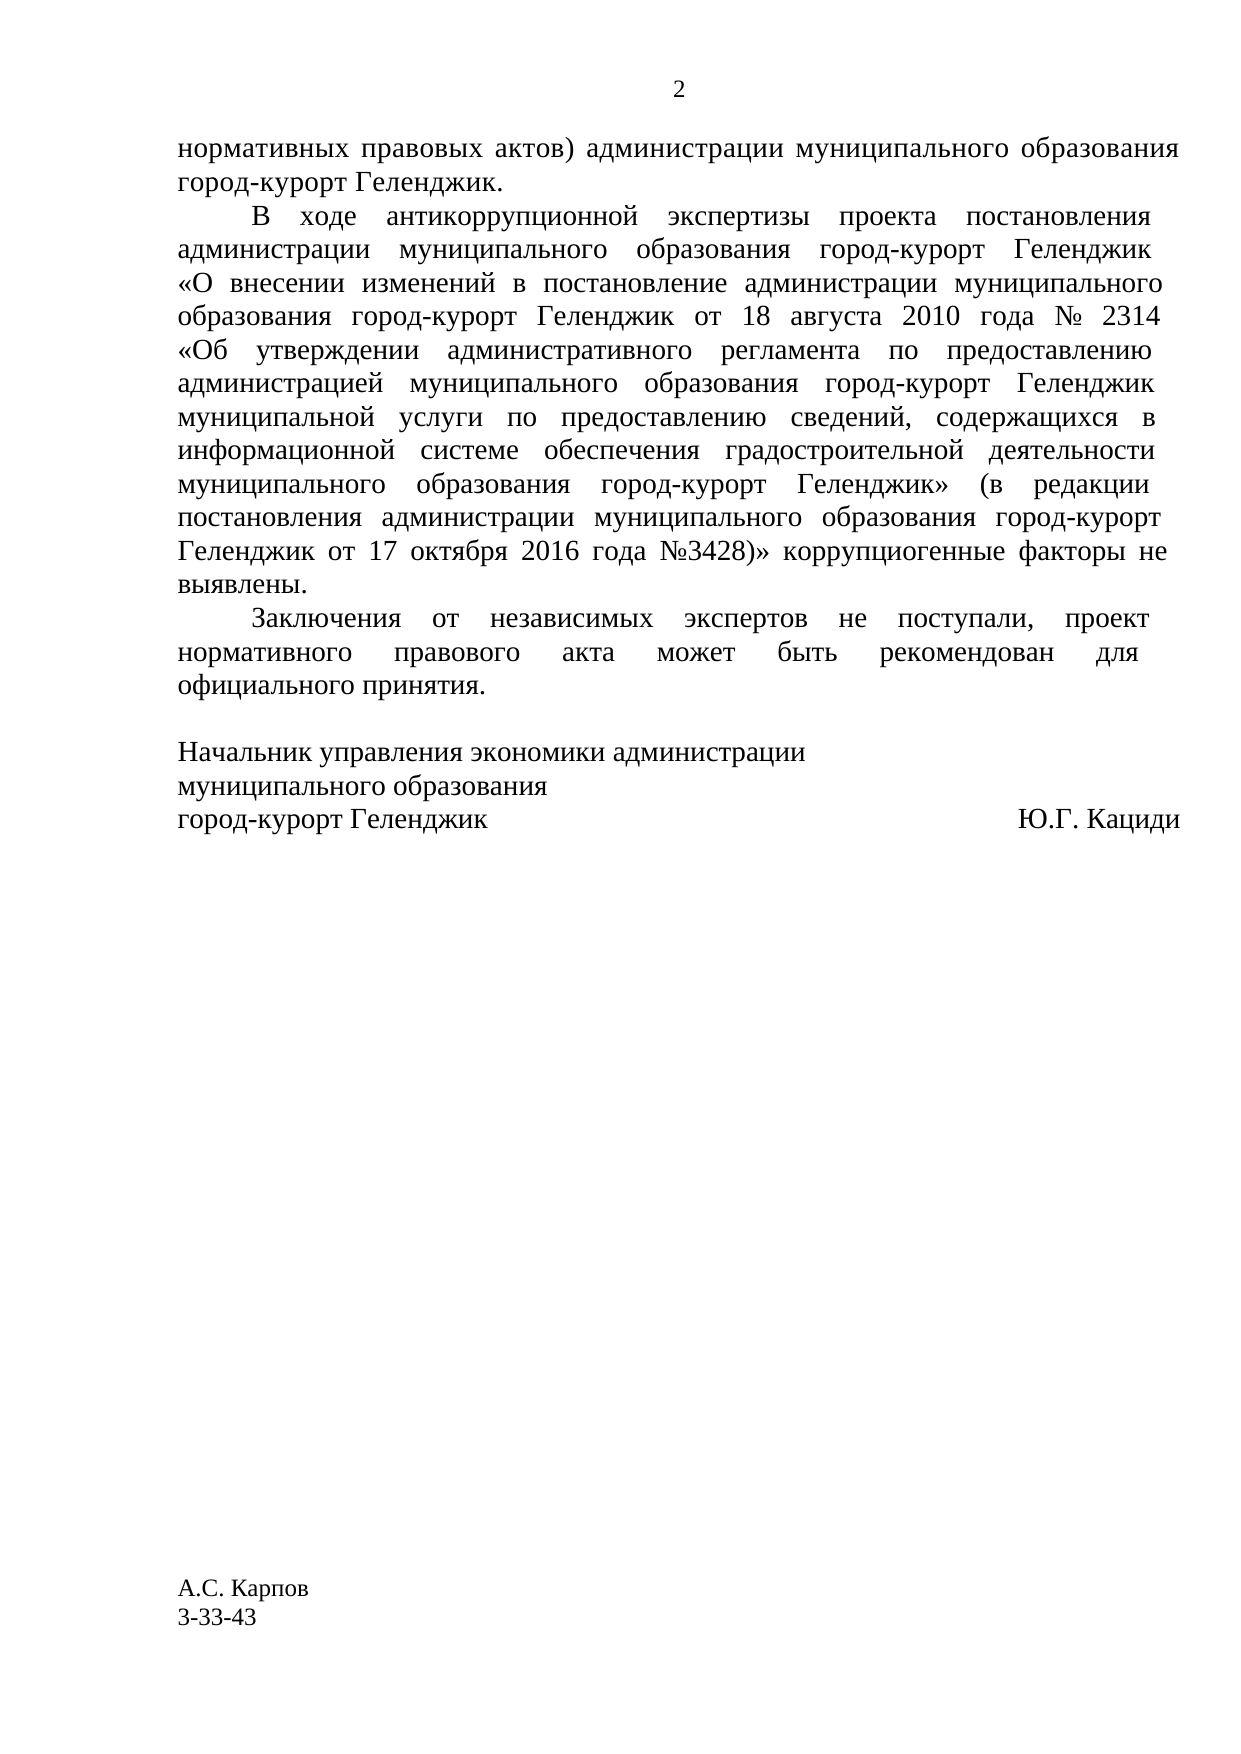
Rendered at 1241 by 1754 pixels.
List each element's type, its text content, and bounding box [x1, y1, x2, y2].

text город-курорт Геленджик Ю.Г. Кациди [177, 801, 618, 835]
text Начальник управления экономики администрации муниципального образования [177, 734, 1181, 801]
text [177, 131, 1181, 198]
text 3-33-43 [177, 1602, 1181, 1630]
text Заключения от независимых экспертов не поступали, проект нормативного правового акта может быть рекомендован для официального принятия. [177, 600, 1181, 701]
text В ходе антикоррупционной экспертизы проекта постановления администрации муниципального образования город-курорт Геленджик «О внесении изменений в постановление администрации муниципального образования город-курорт Геленджик от 18 августа 2010 года № 2314 «Об утверждении административного регламента по предоставлению администрацией муниципального образования город-курорт Геленджик муниципальной услуги по предоставлению сведений, содержащихся в информационной системе обеспечения градостроительной деятельности муниципального образования город-курорт Геленджик» (в редакции постановления администрации муниципального образования город-курорт Геленджик от 17 октября 2016 года №3428)» коррупциогенные факторы не выявлены. [177, 198, 1181, 600]
text город-курорт Геленджик Ю.Г. Кациди [766, 801, 1181, 835]
text А.С. Карпов [177, 1573, 1181, 1602]
